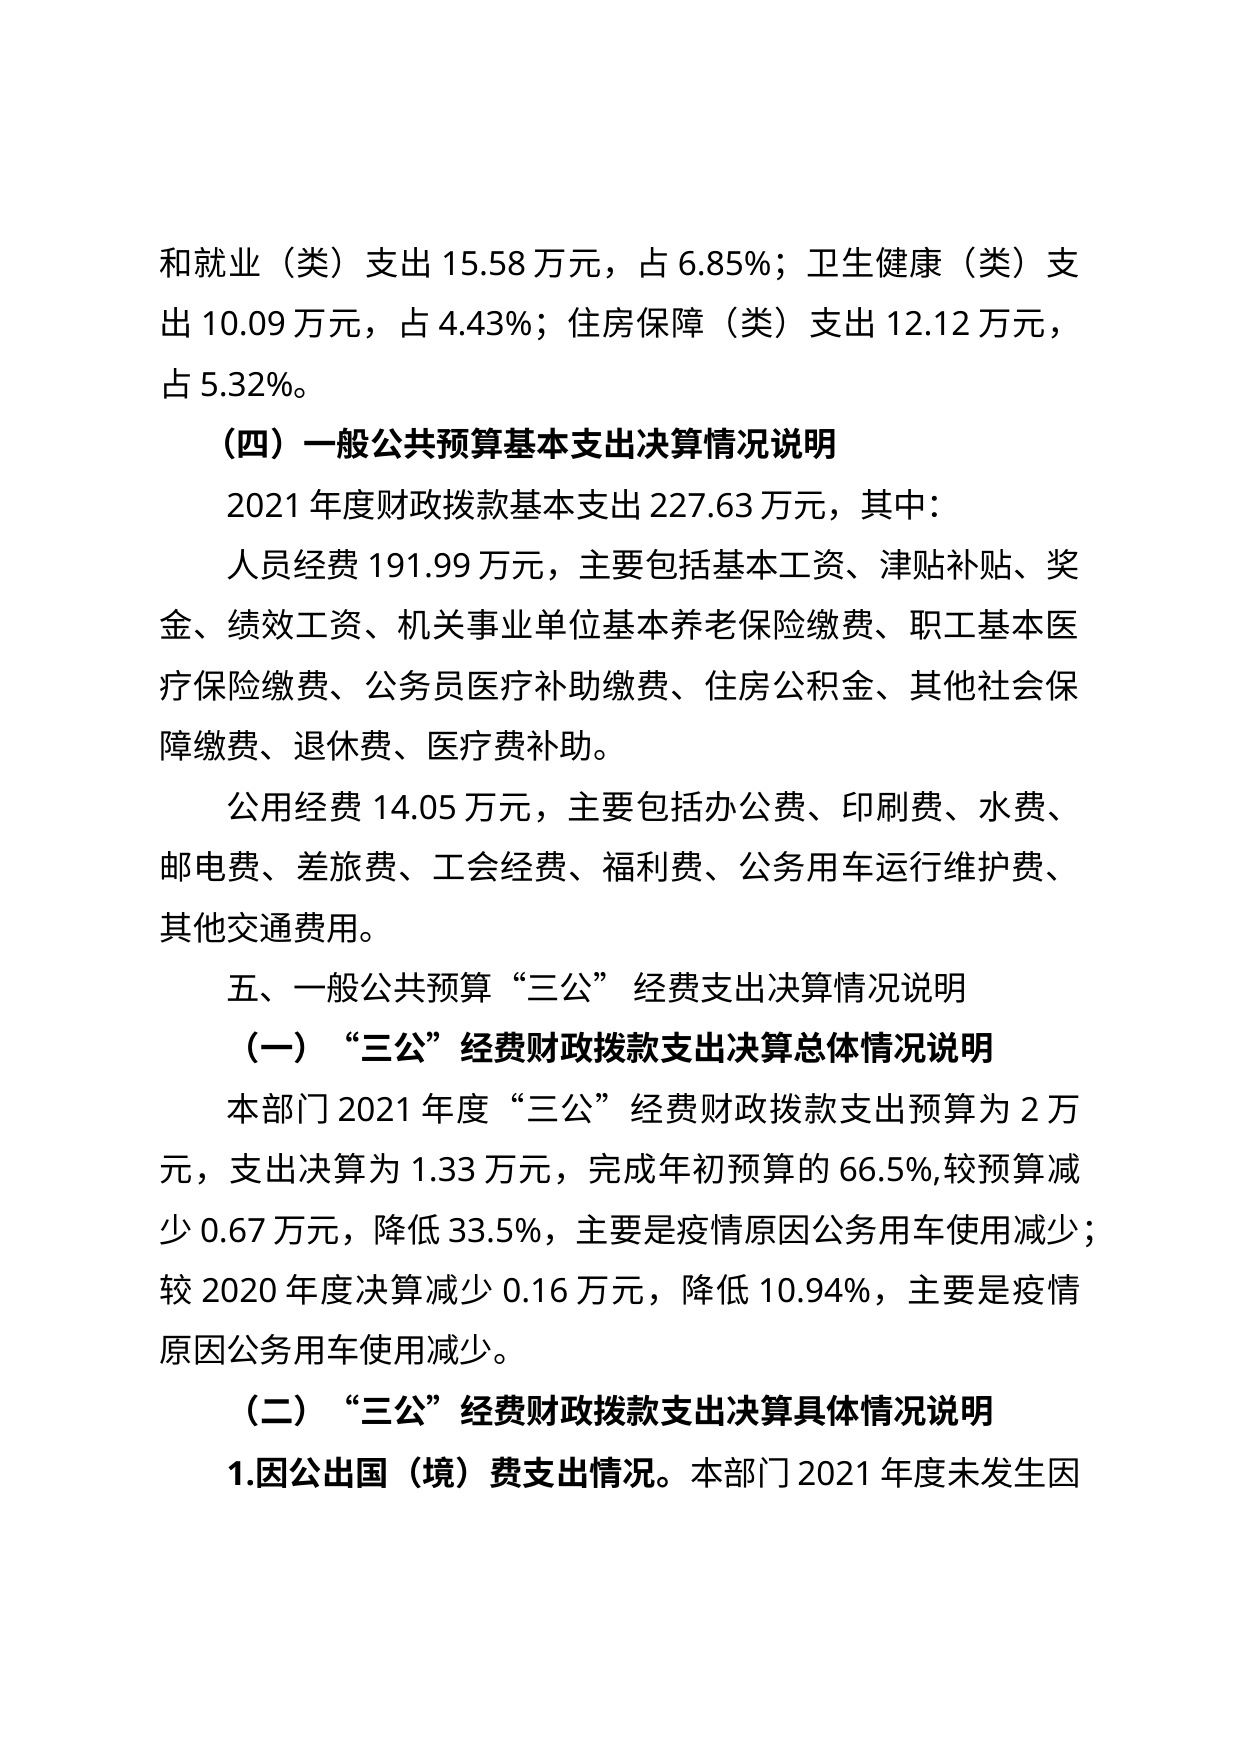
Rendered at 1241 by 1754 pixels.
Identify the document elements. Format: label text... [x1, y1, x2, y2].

text （一）“三公”经费财政拨款支出决算总体情况说明 [159, 1012, 1081, 1073]
text 本部门2021年度“三公”经费财政拨款支出预算为2万元，支出决算为1.33万元，完成年初预算的66.5%,较预算减少0.67万元，降低33.5%，主要是疫情原因公务用车使用减少；较2020年度决算减少0.16万元，降低10.94%，主要是疫情原因公务用车使用减少。 [159, 1073, 1081, 1375]
text 人员经费191.99万元，主要包括基本工资、津贴补贴、奖金、绩效工资、机关事业单位基本养老保险缴费、职工基本医疗保险缴费、公务员医疗补助缴费、住房公积金、其他社会保障缴费、退休费、医疗费补助。 [159, 529, 1081, 771]
text （二）“三公”经费财政拨款支出决算具体情况说明 [159, 1375, 1081, 1435]
text 公用经费 14.05万元，主要包括办公费、印刷费、水费、邮电费、差旅费、工会经费、福利费、公务用车运行维护费、其他交通费用。 [159, 771, 1081, 952]
text 2021年度财政拨款基本支出227.63万元，其中： [159, 469, 1081, 529]
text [159, 1435, 1081, 1498]
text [159, 227, 1081, 408]
text （四）一般公共预算基本支出决算情况说明 [203, 408, 1081, 469]
text 五、一般公共预算“三公” 经费支出决算情况说明 [159, 952, 1081, 1012]
